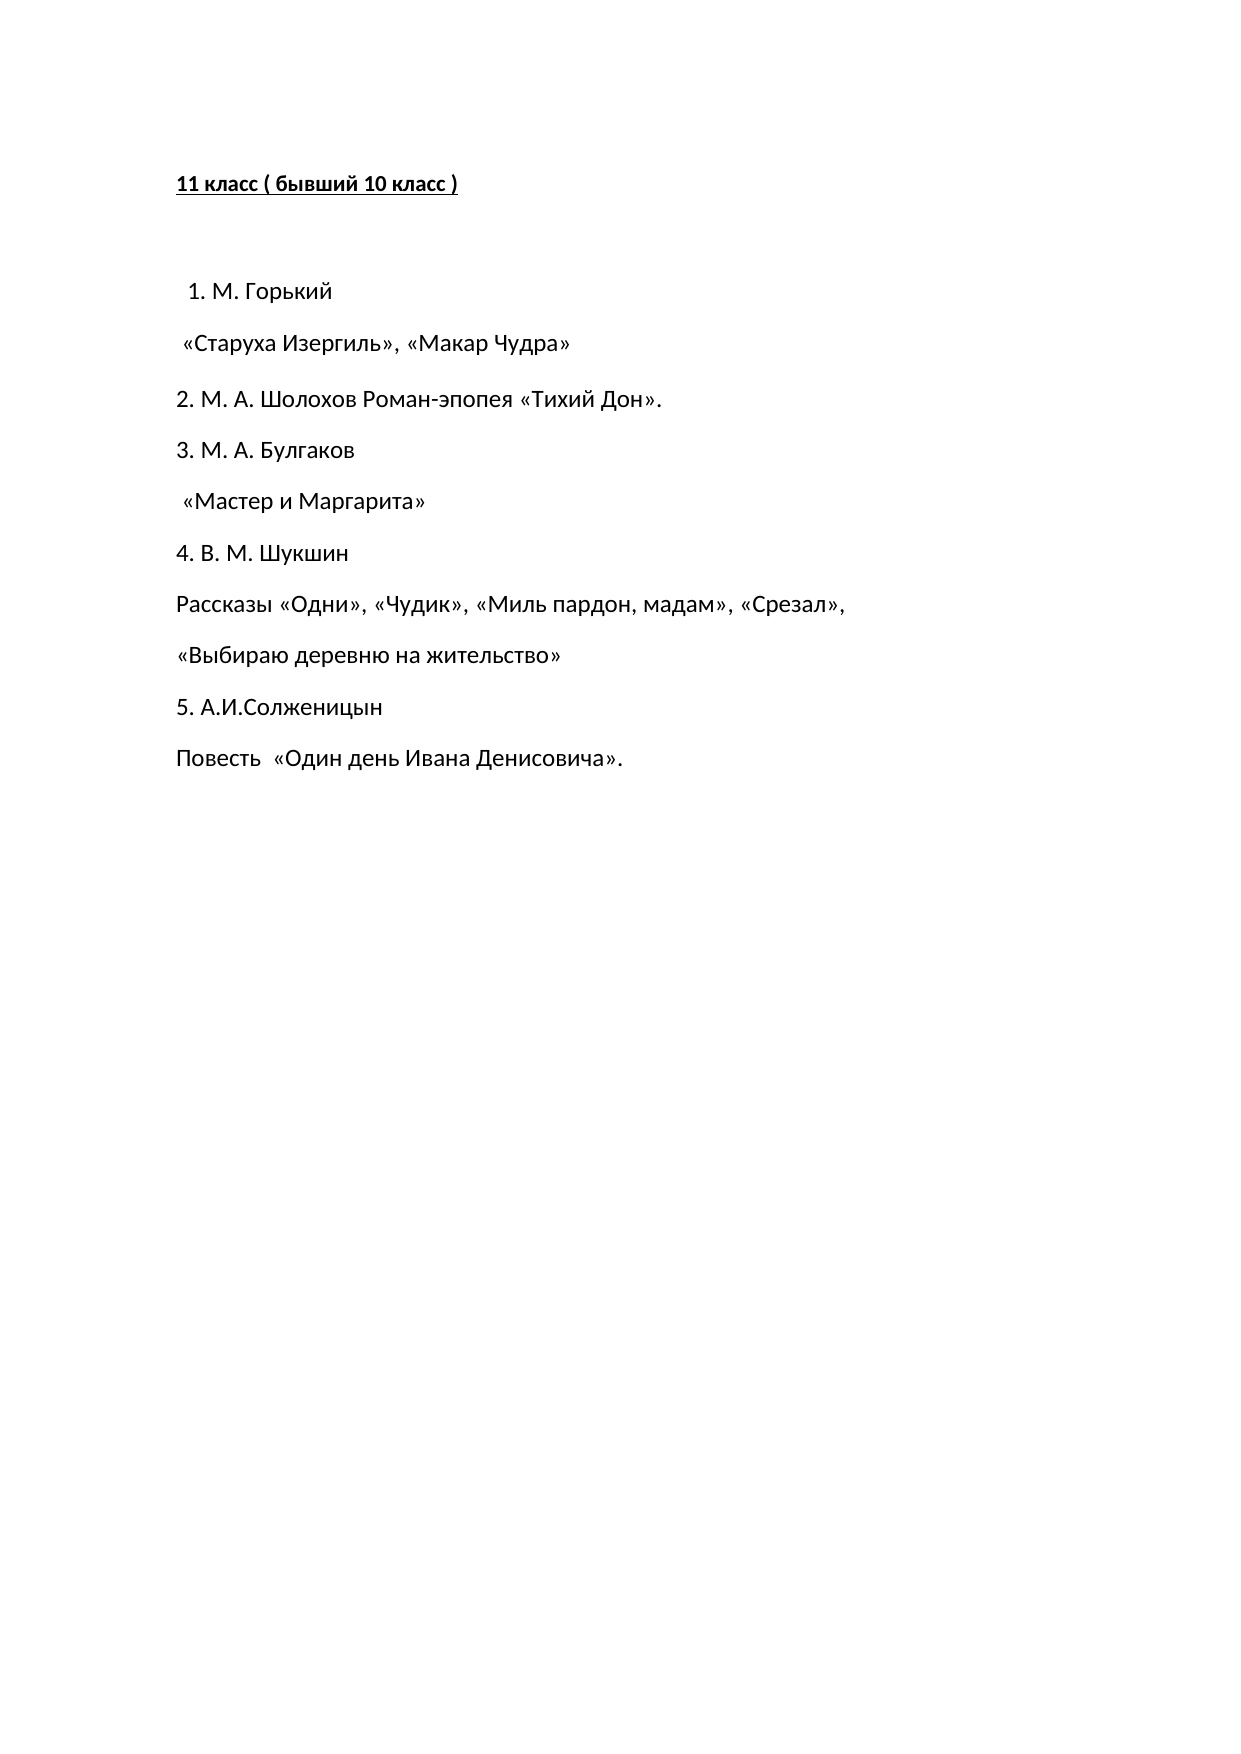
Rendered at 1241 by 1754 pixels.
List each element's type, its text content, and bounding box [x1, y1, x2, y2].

table_header 11 класс ( бывший 10 класс ) 1. М. Горький «Старуха Изергиль», «Макар Чудра» 2. М. А. Шолохов Роман-эпопея «Тихий Дон». 3. М. А. Булгаков «Мастер и Маргарита» 4. В. М. Шукшин Рассказы «Одни», «Чудик», «Миль пардон, мадам», «Срезал», «Выбираю деревню на жительство» 5. А.И.Солженицын Повесть «Один день Ивана Денисовича». [165, 118, 1240, 1535]
